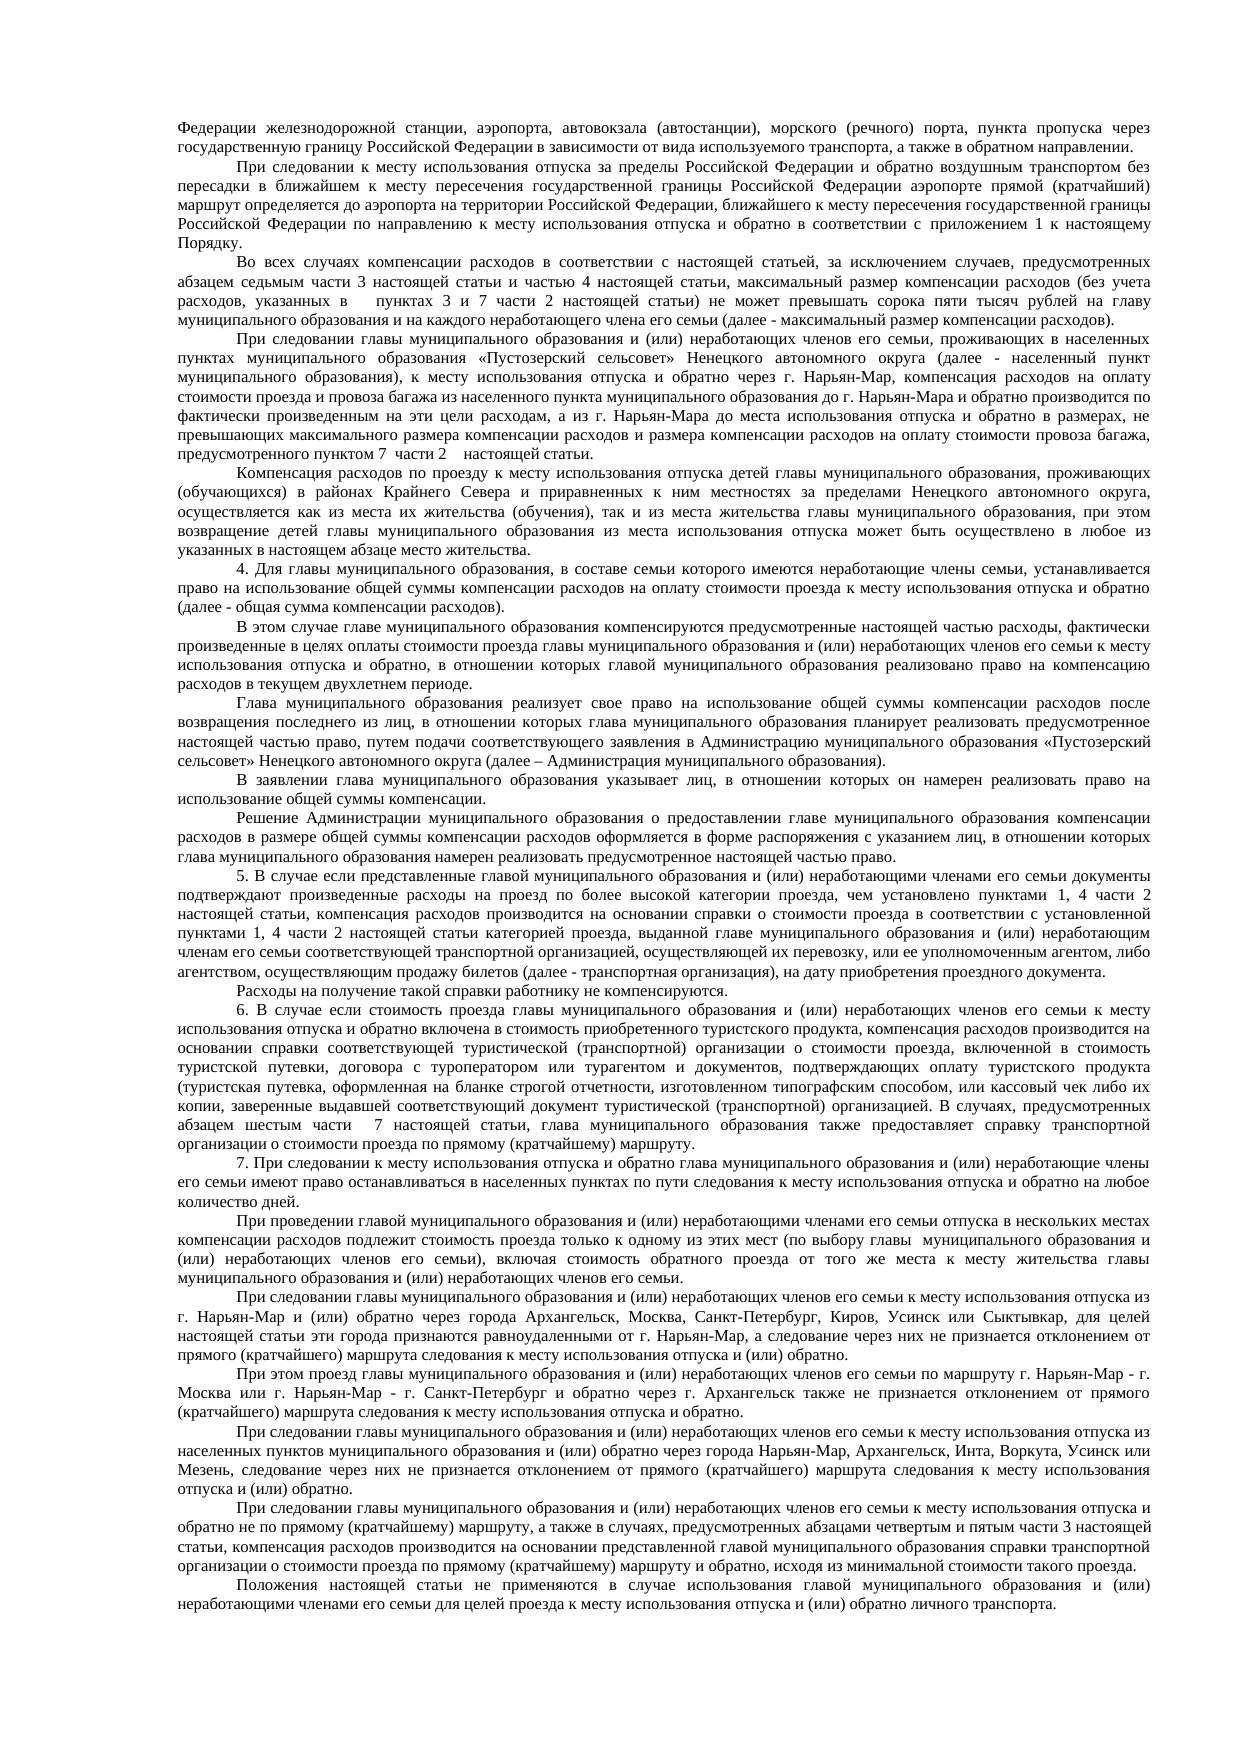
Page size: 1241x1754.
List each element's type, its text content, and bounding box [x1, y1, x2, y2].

text При следовании главы муниципального образования и (или) неработающих членов его семьи к месту использования отпуска и обратно не по прямому (кратчайшему) маршруту, а также в случаях, предусмотренных абзацами четвертым и пятым части 3 настоящей статьи, компенсация расходов производится на основании представленной главой муниципального образования справки транспортной организации о стоимости проезда по прямому (кратчайшему) маршруту и обратно, исходя из минимальной стоимости такого проезда. [177, 1498, 1152, 1575]
text Во всех случаях компенсации расходов в соответствии с настоящей статьей, за исключением случаев, предусмотренных абзацем седьмым части 3 настоящей статьи и частью 4 настоящей статьи, максимальный размер компенсации расходов (без учета расходов, указанных в пунктах 3 и 7 части 2 настоящей статьи) не может превышать сорока пяти тысяч рублей на главу муниципального образования и на каждого неработающего члена его семьи (далее - максимальный размер компенсации расходов). [177, 252, 1152, 329]
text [177, 118, 1152, 156]
text Компенсация расходов по проезду к месту использования отпуска детей главы муниципального образования, проживающих (обучающихся) в районах Крайнего Севера и приравненных к ним местностях за пределами Ненецкого автономного округа, осуществляется как из места их жительства (обучения), так и из места жительства главы муниципального образования, при этом возвращение детей главы муниципального образования из места использования отпуска может быть осуществлено в любое из указанных в настоящем абзаце место жительства. [177, 463, 1152, 559]
text При проведении главой муниципального образования и (или) неработающими членами его семьи отпуска в нескольких местах компенсации расходов подлежит стоимость проезда только к одному из этих мест (по выбору главы муниципального образования и (или) неработающих членов его семьи), включая стоимость обратного проезда от того же места к месту жительства главы муниципального образования и (или) неработающих членов его семьи. [177, 1211, 1152, 1287]
text При следовании к месту использования отпуска за пределы Российской Федерации и обратно воздушным транспортом без пересадки в ближайшем к месту пересечения государственной границы Российской Федерации аэропорте прямой (кратчайший) маршрут определяется до аэропорта на территории Российской Федерации, ближайшего к месту пересечения государственной границы Российской Федерации по направлению к месту использования отпуска и обратно в соответствии с приложением 1 к настоящему Порядку. [177, 156, 1152, 252]
text Решение Администрации муниципального образования о предоставлении главе муниципального образования компенсации расходов в размере общей суммы компенсации расходов оформляется в форме распоряжения с указанием лиц, в отношении которых глава муниципального образования намерен реализовать предусмотренное настоящей частью право. [177, 808, 1152, 866]
text Глава муниципального образования реализует свое право на использование общей суммы компенсации расходов после возвращения последнего из лиц, в отношении которых глава муниципального образования планирует реализовать предусмотренное настоящей частью право, путем подачи соответствующего заявления в Администрацию муниципального образования «Пустозерский сельсовет» Ненецкого автономного округа (далее – Администрация муниципального образования). [177, 693, 1152, 770]
text При следовании главы муниципального образования и (или) неработающих членов его семьи, проживающих в населенных пунктах муниципального образования «Пустозерский сельсовет» Ненецкого автономного округа (далее - населенный пункт муниципального образования), к месту использования отпуска и обратно через г. Нарьян-Мар, компенсация расходов на оплату стоимости проезда и провоза багажа из населенного пункта муниципального образования до г. Нарьян-Мара и обратно производится по фактически произведенным на эти цели расходам, а из г. Нарьян-Мара до места использования отпуска и обратно в размерах, не превышающих максимального размера компенсации расходов и размера компенсации расходов на оплату стоимости провоза багажа, предусмотренного пунктом 7 части 2 настоящей статьи. [177, 329, 1152, 463]
text 5. В случае если представленные главой муниципального образования и (или) неработающими членами его семьи документы подтверждают произведенные расходы на проезд по более высокой категории проезда, чем установлено пунктами 1, 4 части 2 настоящей статьи, компенсация расходов производится на основании справки о стоимости проезда в соответствии с установленной пунктами 1, 4 части 2 настоящей статьи категорией проезда, выданной главе муниципального образования и (или) неработающим членам его семьи соответствующей транспортной организацией, осуществляющей их перевозку, или ее уполномоченным агентом, либо агентством, осуществляющим продажу билетов (далее - транспортная организация), на дату приобретения проездного документа. [177, 866, 1152, 981]
text В этом случае главе муниципального образования компенсируются предусмотренные настоящей частью расходы, фактически произведенные в целях оплаты стоимости проезда главы муниципального образования и (или) неработающих членов его семьи к месту использования отпуска и обратно, в отношении которых главой муниципального образования реализовано право на компенсацию расходов в текущем двухлетнем периоде. [177, 616, 1152, 693]
text 7. При следовании к месту использования отпуска и обратно глава муниципального образования и (или) неработающие члены его семьи имеют право останавливаться в населенных пунктах по пути следования к месту использования отпуска и обратно на любое количество дней. [177, 1153, 1152, 1211]
text При следовании главы муниципального образования и (или) неработающих членов его семьи к месту использования отпуска из населенных пунктов муниципального образования и (или) обратно через города Нарьян-Мар, Архангельск, Инта, Воркута, Усинск или Мезень, следование через них не признается отклонением от прямого (кратчайшего) маршрута следования к месту использования отпуска и (или) обратно. [177, 1421, 1152, 1498]
text Положения настоящей статьи не применяются в случае использования главой муниципального образования и (или) неработающими членами его семьи для целей проезда к месту использования отпуска и (или) обратно личного транспорта. [177, 1575, 1152, 1613]
text Расходы на получение такой справки работнику не компенсируются. [177, 981, 1152, 1000]
text В заявлении глава муниципального образования указывает лиц, в отношении которых он намерен реализовать право на использование общей суммы компенсации. [177, 770, 1152, 808]
text При этом проезд главы муниципального образования и (или) неработающих членов его семьи по маршруту г. Нарьян-Мар - г. Москва или г. Нарьян-Мар - г. Санкт-Петербург и обратно через г. Архангельск также не признается отклонением от прямого (кратчайшего) маршрута следования к месту использования отпуска и обратно. [177, 1364, 1152, 1421]
text При следовании главы муниципального образования и (или) неработающих членов его семьи к месту использования отпуска из г. Нарьян-Мар и (или) обратно через города Архангельск, Москва, Санкт-Петербург, Киров, Усинск или Сыктывкар, для целей настоящей статьи эти города признаются равноудаленными от г. Нарьян-Мар, а следование через них не признается отклонением от прямого (кратчайшего) маршрута следования к месту использования отпуска и (или) обратно. [177, 1287, 1152, 1364]
text 6. В случае если стоимость проезда главы муниципального образования и (или) неработающих членов его семьи к месту использования отпуска и обратно включена в стоимость приобретенного туристского продукта, компенсация расходов производится на основании справки соответствующей туристической (транспортной) организации о стоимости проезда, включенной в стоимость туристской путевки, договора с туроператором или турагентом и документов, подтверждающих оплату туристского продукта (туристская путевка, оформленная на бланке строгой отчетности, изготовленном типографским способом, или кассовый чек либо их копии, заверенные выдавшей соответствующий документ туристической (транспортной) организацией. В случаях, предусмотренных абзацем шестым части 7 настоящей статьи, глава муниципального образования также предоставляет справку транспортной организации о стоимости проезда по прямому (кратчайшему) маршруту. [177, 1000, 1152, 1153]
text 4. Для главы муниципального образования, в составе семьи которого имеются неработающие члены семьи, устанавливается право на использование общей суммы компенсации расходов на оплату стоимости проезда к месту использования отпуска и обратно (далее - общая сумма компенсации расходов). [177, 559, 1152, 616]
